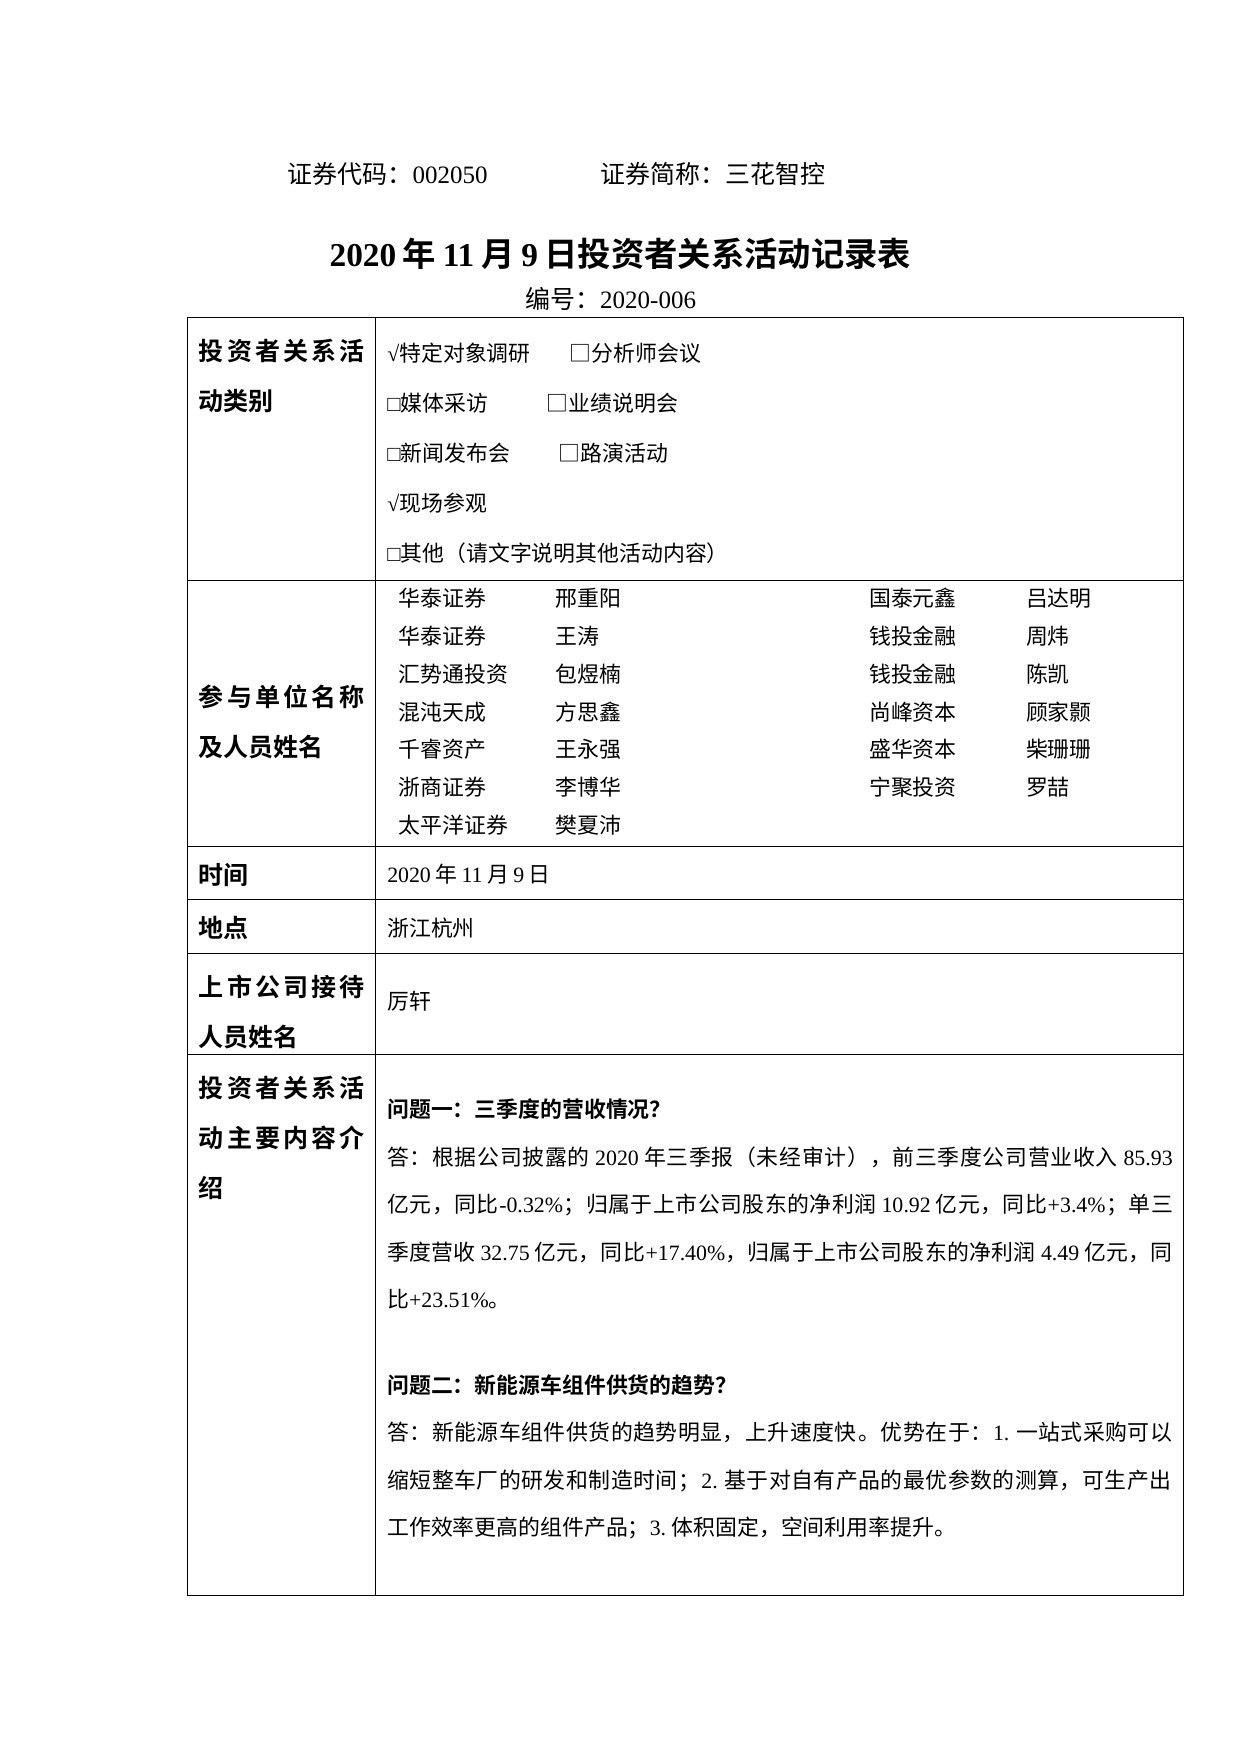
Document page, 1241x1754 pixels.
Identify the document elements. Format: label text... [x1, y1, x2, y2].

text 证券代码：002050 证券简称：三花智控 [187, 150, 1053, 192]
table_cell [376, 1055, 1183, 1595]
text 编号：2020-006 [187, 275, 1053, 317]
table_cell 投资者关系活动主要内容介绍 [188, 1055, 375, 1595]
table_cell 浙江杭州 [376, 900, 1183, 952]
table_header 投资者关系活动类别 [188, 318, 375, 580]
table_header √特定对象调研 □分析师会议 □媒体采访 □业绩说明会 □新闻发布会 □路演活动 √现场参观 □其他（请文字说明其他活动内容） [376, 318, 1183, 580]
table_cell 上市公司接待人员姓名 [188, 954, 375, 1053]
text 2020年11月9日投资者关系活动记录表 [187, 233, 1053, 275]
table_cell 地点 [188, 900, 375, 952]
table_cell 时间 [188, 847, 375, 899]
table_cell 参与单位名称及人员姓名 [188, 581, 375, 846]
table_cell 厉轩 [376, 954, 1183, 1053]
table_cell [376, 581, 1183, 846]
table_cell 2020年11月9日 [376, 847, 1183, 899]
